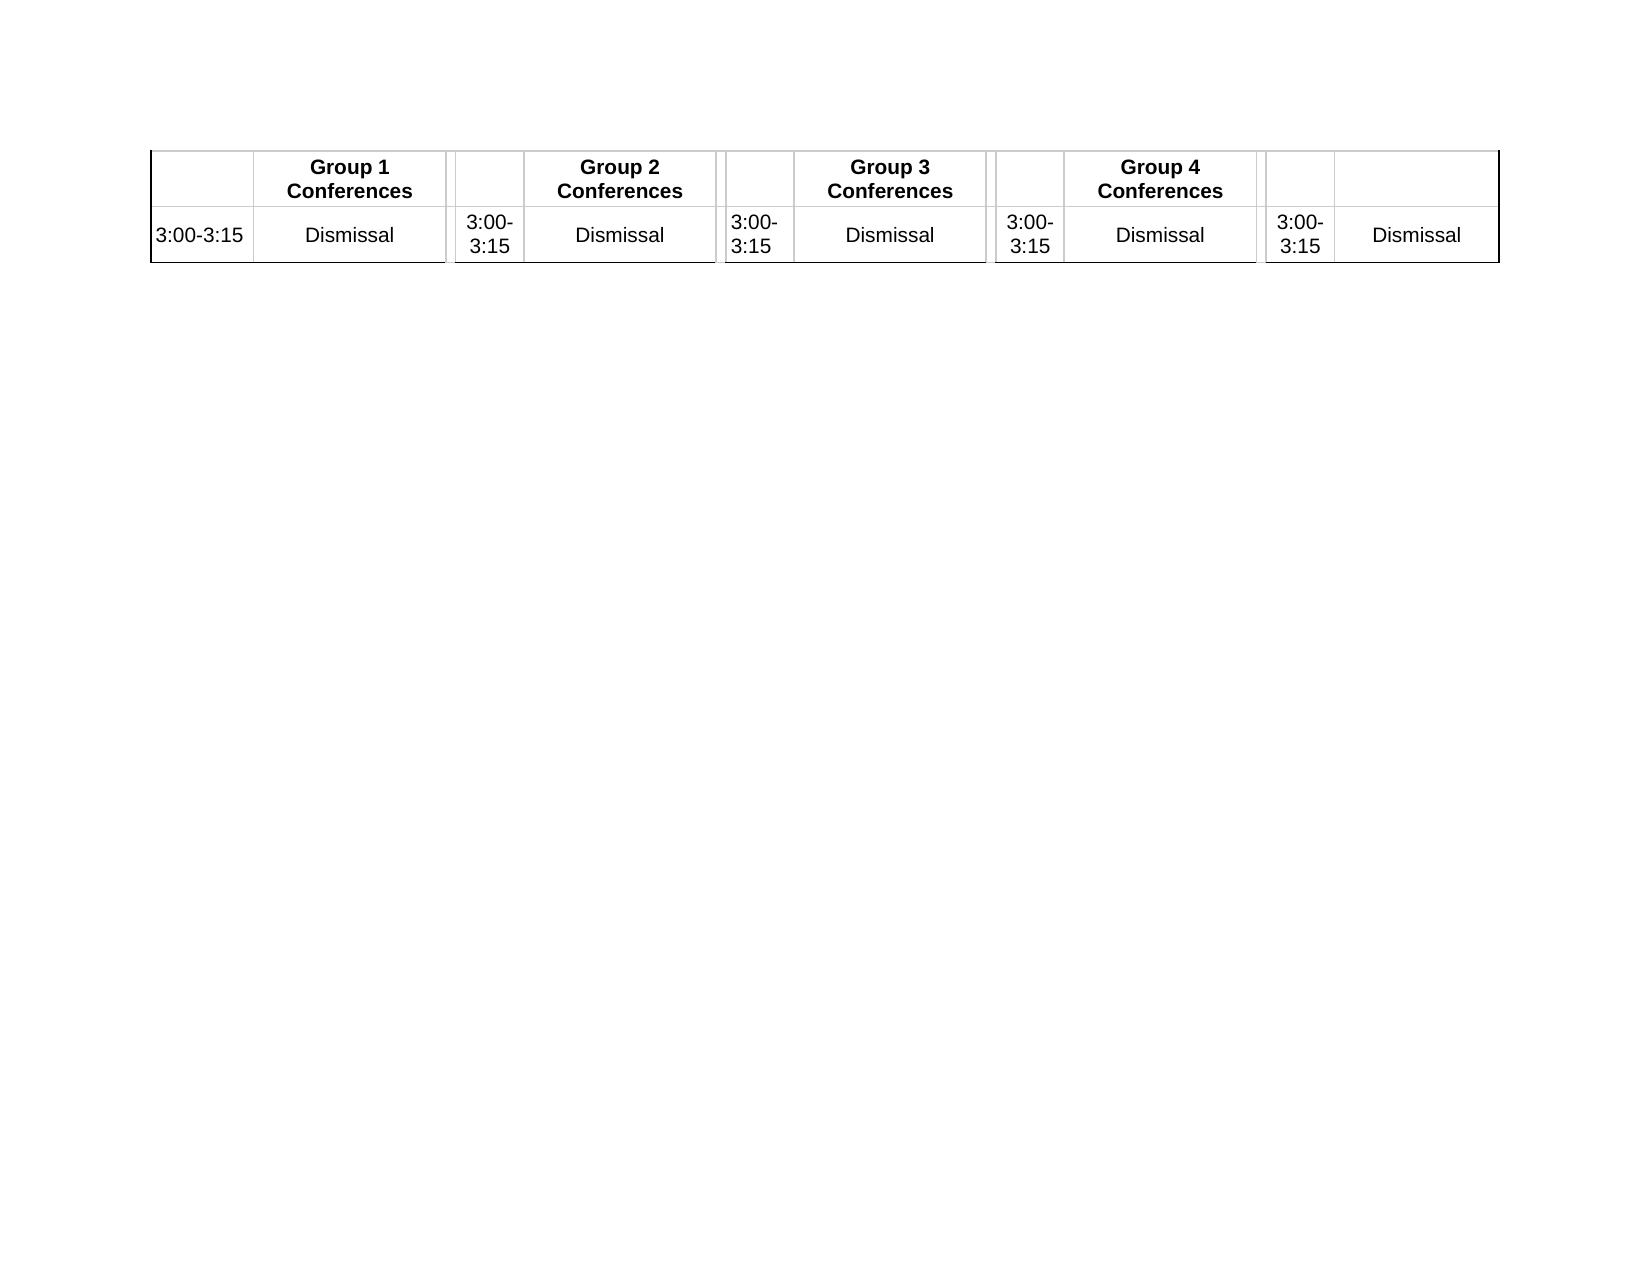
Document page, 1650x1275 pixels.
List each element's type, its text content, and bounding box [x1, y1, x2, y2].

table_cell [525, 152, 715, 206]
table_cell [1257, 207, 1265, 261]
table_cell 3:00-3:15 [997, 207, 1063, 261]
table_cell Dismissal [525, 207, 715, 261]
table_cell 3:00-3:15 [727, 207, 793, 261]
table_cell [456, 152, 523, 206]
table_cell Dismissal [795, 207, 985, 261]
table_cell 3:00-3:15 [1267, 207, 1334, 261]
table_cell [987, 207, 995, 261]
table_cell Dismissal [1065, 207, 1256, 261]
table_cell [447, 207, 455, 261]
table_cell 3:00-3:15 [152, 207, 253, 261]
table_cell Dismissal [254, 207, 445, 261]
table_cell [152, 152, 253, 206]
table_cell [717, 152, 725, 206]
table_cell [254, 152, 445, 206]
table_cell [997, 152, 1063, 206]
table_cell Dismissal [1335, 207, 1498, 261]
table_cell [447, 152, 455, 206]
table_cell 3:00-3:15 [456, 207, 523, 261]
table_cell [987, 152, 995, 206]
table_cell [1065, 152, 1256, 206]
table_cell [795, 152, 985, 206]
table_cell [1257, 152, 1265, 206]
table_cell [717, 207, 725, 261]
table_cell [727, 152, 793, 206]
